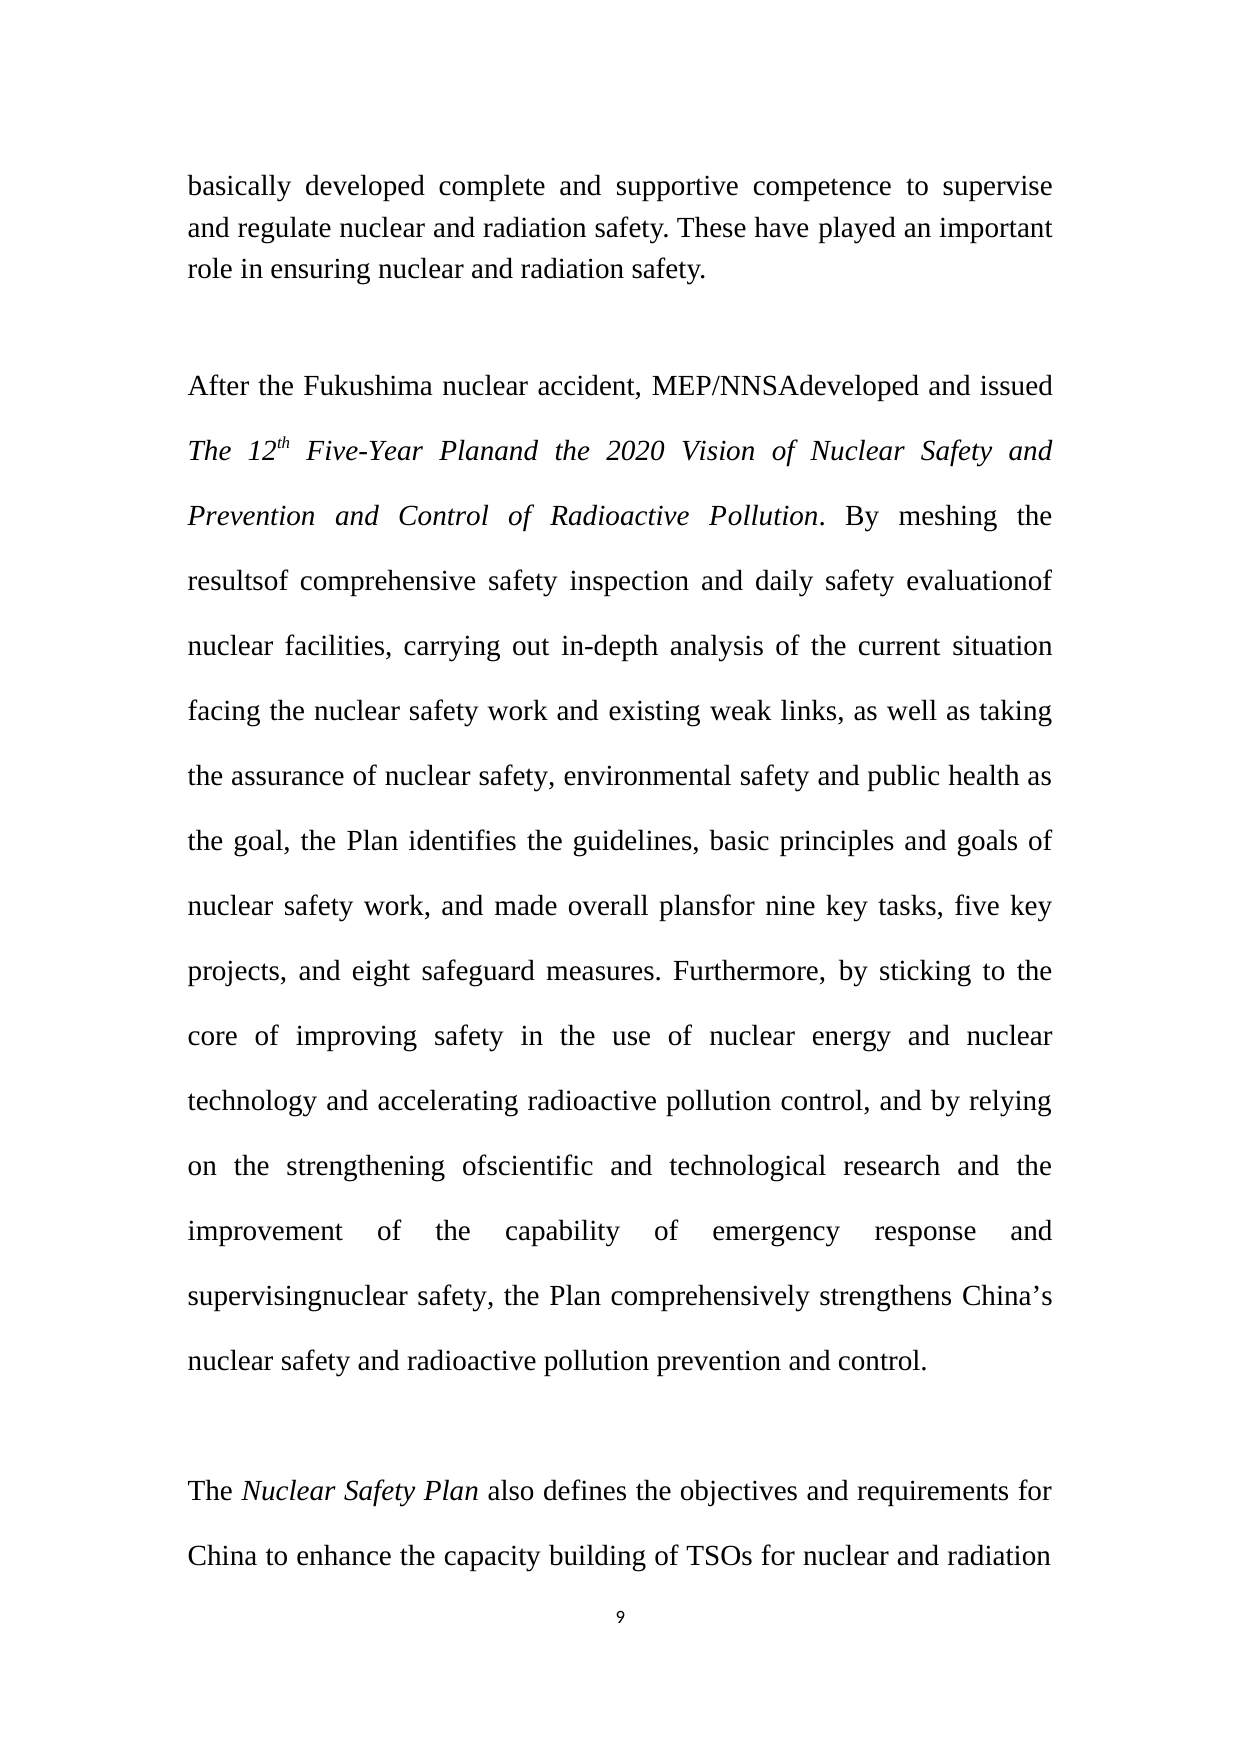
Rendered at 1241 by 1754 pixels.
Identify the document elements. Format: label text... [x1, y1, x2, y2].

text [187, 1457, 1053, 1587]
text After the Fukushima nuclear accident, MEP/NNSAdeveloped and issued The 12th Five-Year Planand the 2020 Vision of Nuclear Safety and Prevention and Control of Radioactive Pollution. By meshing the resultsof comprehensive safety inspection and daily safety evaluationof nuclear facilities, carrying out in-depth analysis of the current situation facing the nuclear safety work and existing weak links, as well as taking the assurance of nuclear safety, environmental safety and public health as the goal, the Plan identifies the guidelines, basic principles and goals of nuclear safety work, and made overall plansfor nine key tasks, five key projects, and eight safeguard measures. Furthermore, by sticking to the core of improving safety in the use of nuclear energy and nuclear technology and accelerating radioactive pollution control, and by relying on the strengthening ofscientific and technological research and the improvement of the capability of emergency response and supervisingnuclear safety, the Plan comprehensively strengthens China’s nuclear safety and radioactive pollution prevention and control. [187, 352, 1053, 1392]
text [187, 162, 1053, 287]
